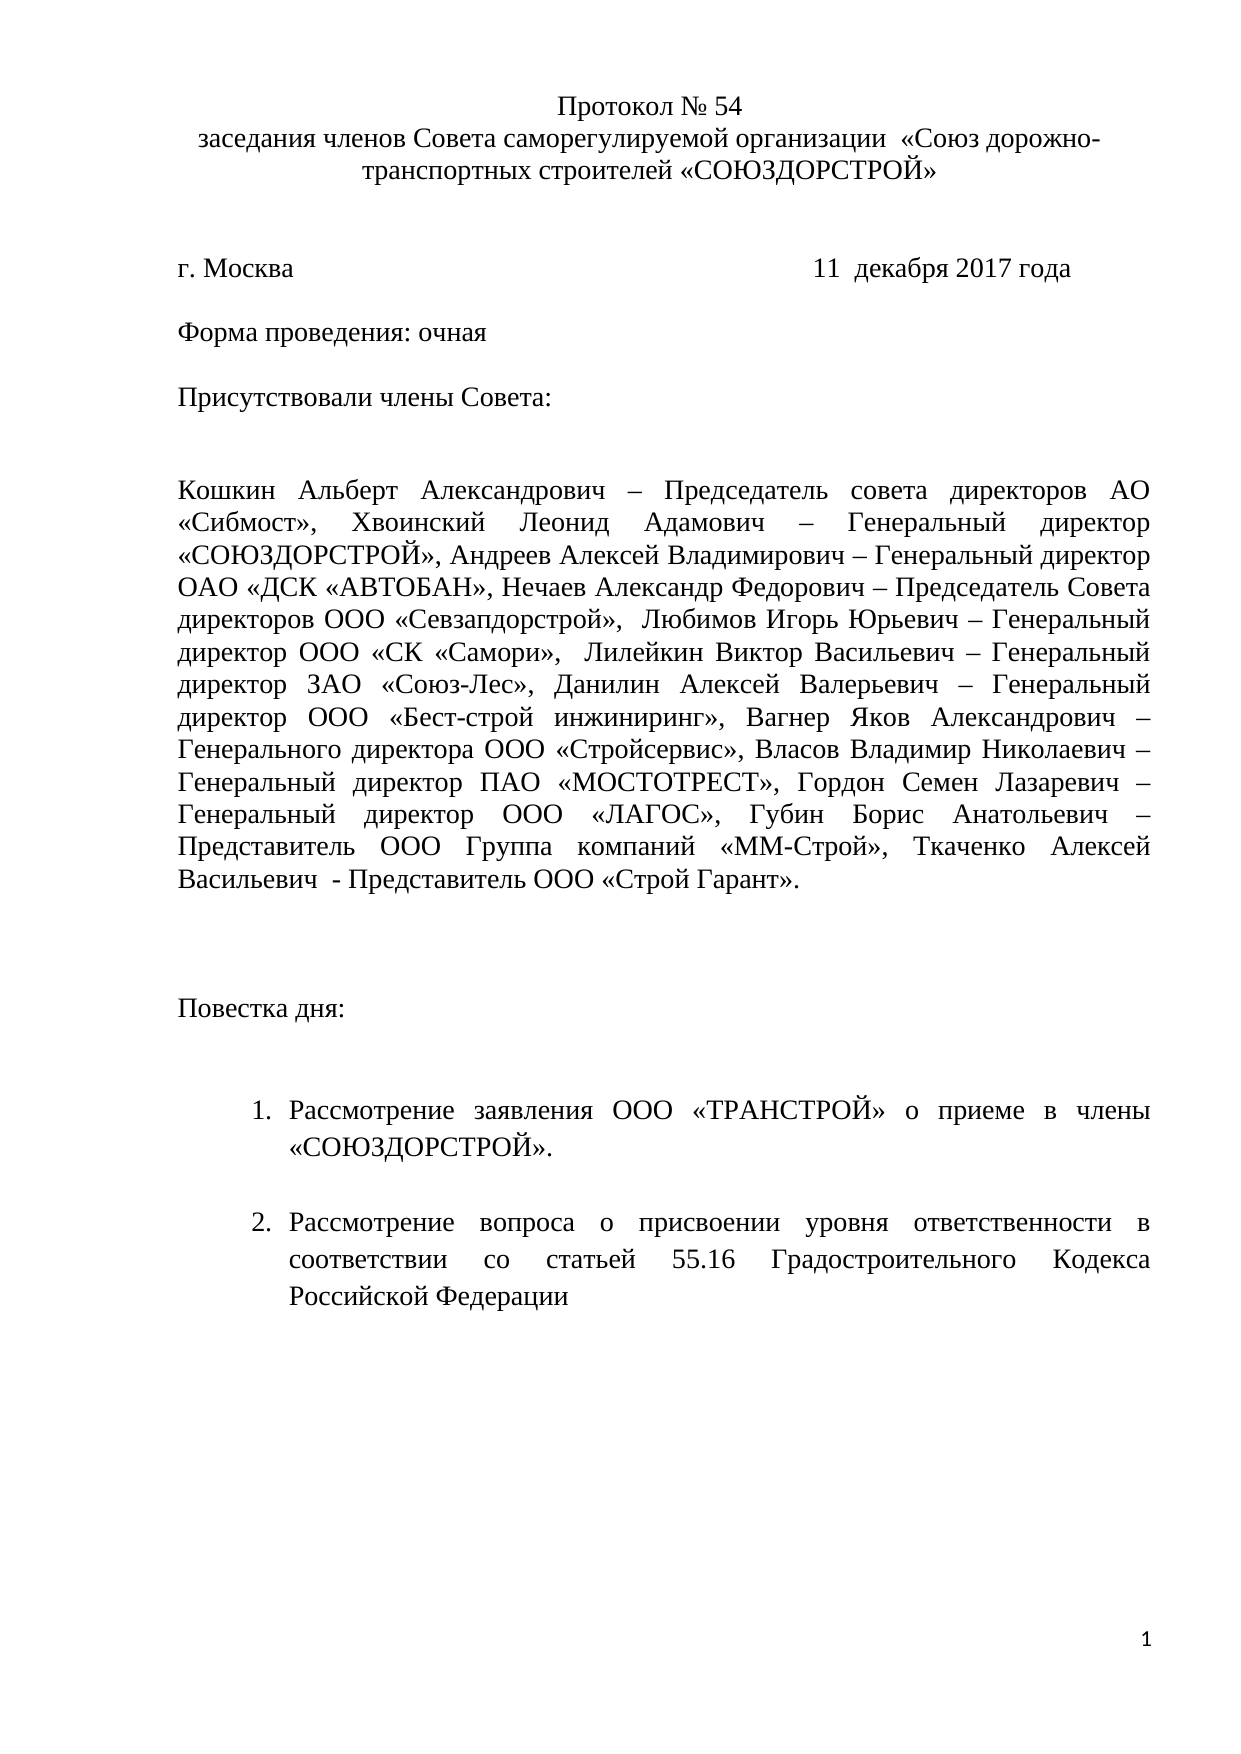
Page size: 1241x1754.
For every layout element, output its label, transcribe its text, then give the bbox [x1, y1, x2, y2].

list Рассмотрение заявления ООО «ТРАНСТРОЙ» о приеме в члены «СОЮЗДОРСТРОЙ». [251, 1093, 1152, 1163]
list Рассмотрение вопроса о присвоении уровня ответственности в соответствии со статьей 55.16 Градостроительного Кодекса Российской Федерации [251, 1205, 1152, 1312]
text г. Москва 11 декабря 2017 года [177, 251, 1152, 283]
text Присутствовали члены Совета: [177, 380, 1152, 413]
text Кошкин Альберт Александрович – Председатель совета директоров АО «Сибмост», Хвоинский Леонид Адамович – Генеральный директор «СОЮЗДОРСТРОЙ», Андреев Алексей Владимирович – Генеральный директор ОАО «ДСК «АВТОБАН», Нечаев Александр Федорович – Председатель Совета директоров ООО «Севзапдорстрой», Любимов Игорь Юрьевич – Генеральный директор ООО «СК «Самори», Лилейкин Виктор Васильевич – Генеральный директор ЗАО «Союз-Лес», Данилин Алексей Валерьевич – Генеральный директор ООО «Бест-строй инжиниринг», Вагнер Яков Александрович – Генерального директора ООО «Стройсервис», Власов Владимир Николаевич – Генеральный директор ПАО «МОСТОТРЕСТ», Гордон Семен Лазаревич – Генеральный директор ООО «ЛАГОС», Губин Борис Анатольевич – Представитель ООО Группа компаний «ММ-Строй», Ткаченко Алексей Васильевич - Представитель ООО «Строй Гарант». [177, 473, 1152, 894]
text заседания членов Совета саморегулируемой организации «Союз дорожно- транспортных строителей «СОЮЗДОРСТРОЙ» [148, 121, 1152, 186]
text Протокол № 54 [148, 89, 1152, 121]
text Форма проведения: очная [177, 315, 1152, 348]
text Повестка дня: [177, 991, 1152, 1024]
